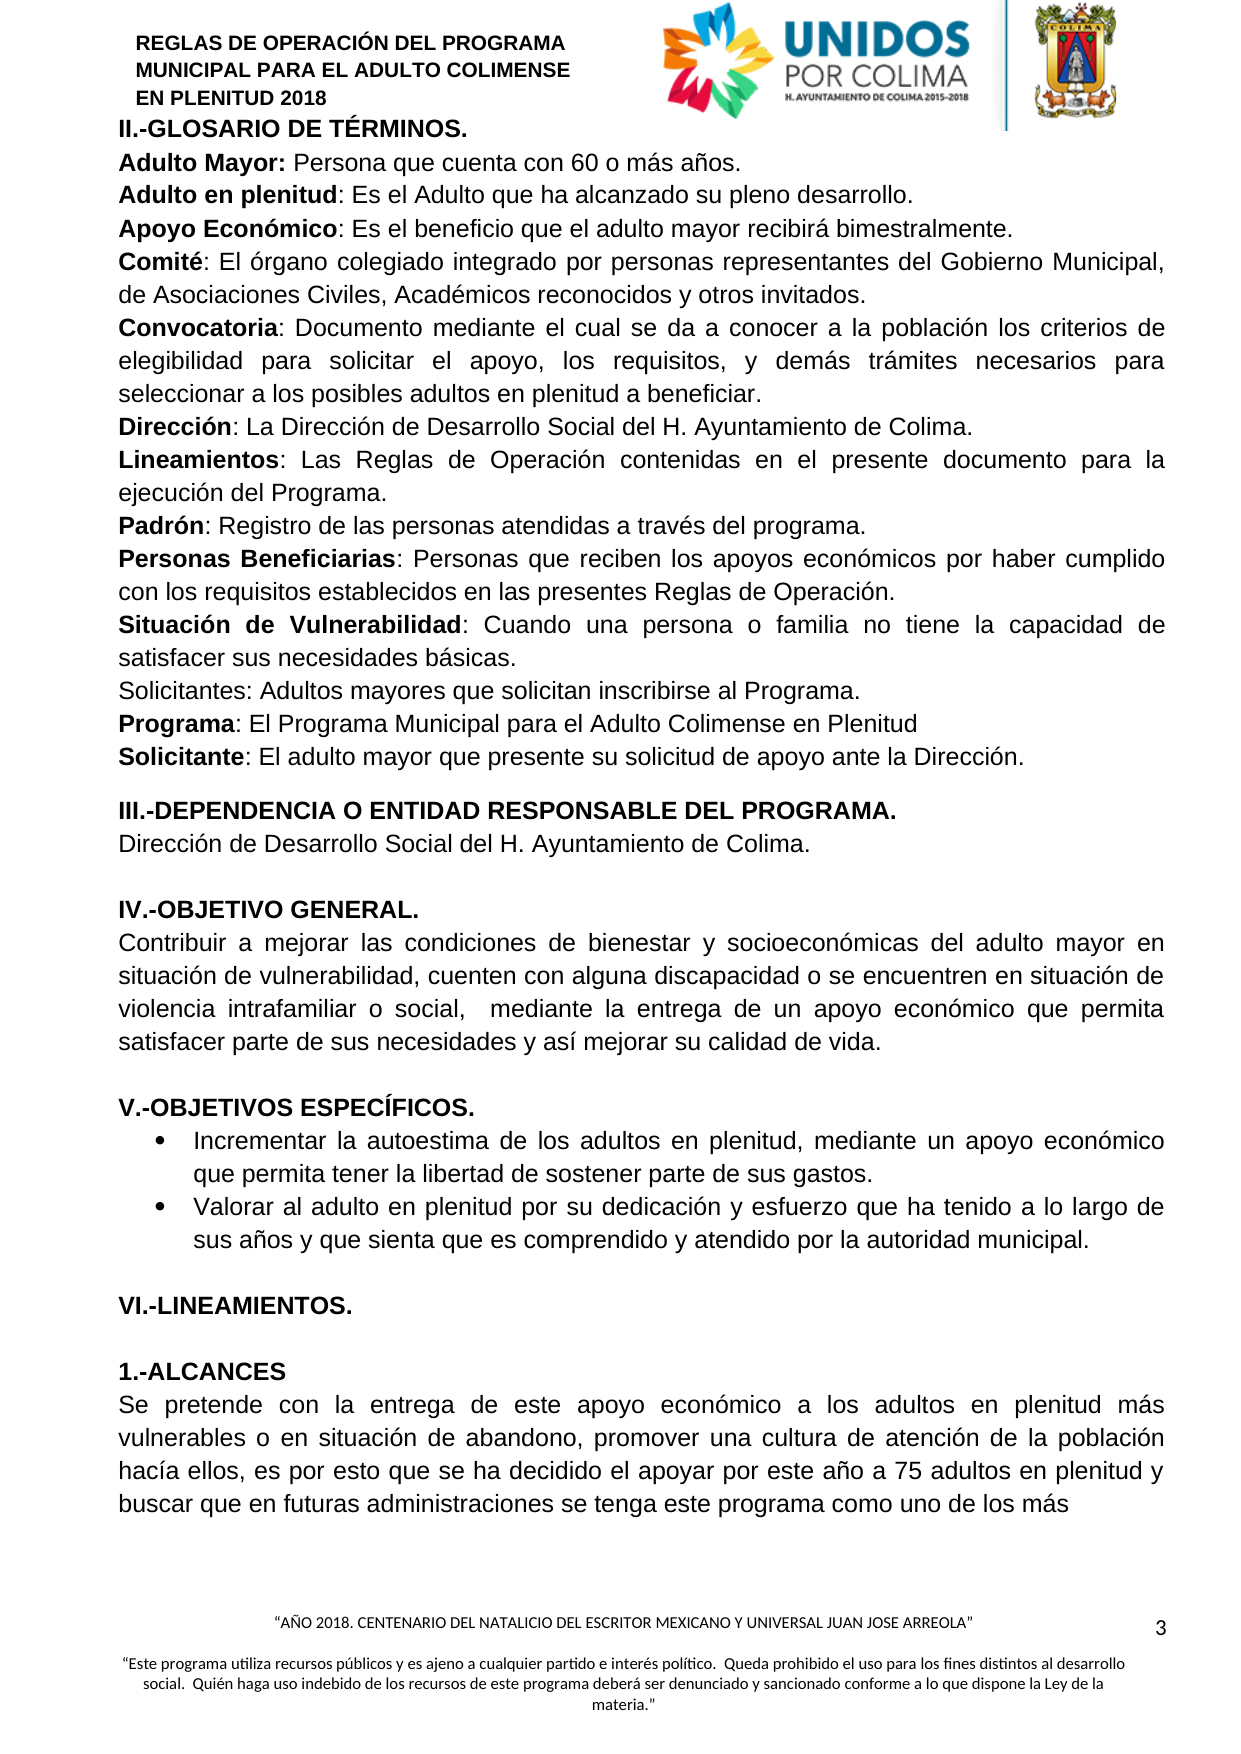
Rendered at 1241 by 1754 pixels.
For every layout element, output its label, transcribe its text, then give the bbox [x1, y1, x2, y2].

text Situación de Vulnerabilidad: Cuando una persona o familia no tiene la capacidad de satisfacer sus necesidades básicas. [118, 610, 1167, 672]
text Padrón: Registro de las personas atendidas a través del programa. [118, 511, 1167, 539]
text Solicitantes: Adultos mayores que solicitan inscribirse al Programa. [118, 676, 1167, 704]
picture [629, 0, 1005, 114]
text Contribuir a mejorar las condiciones de bienestar y socioeconómicas del adulto mayor en situación de vulnerabilidad, cuenten con alguna discapacidad o se encuentren en situación de violencia intrafamiliar o social, mediante la entrega de un apoyo económico que permita satisfacer parte de sus necesidades y así mejorar su calidad de vida. [118, 928, 1167, 1056]
text Adulto Mayor: Persona que cuenta con 60 o más años. [118, 147, 1167, 176]
text Personas Beneficiarias: Personas que reciben los apoyos económicos por haber cumplido con los requisitos establecidos en las presentes Reglas de Operación. [118, 544, 1167, 606]
text Solicitante: El adulto mayor que presente su solicitud de apoyo ante la Dirección. [118, 742, 1167, 771]
text Comité: El órgano colegiado integrado por personas representantes del Gobierno Municipal, de Asociaciones Civiles, Académicos reconocidos y otros invitados. [118, 247, 1167, 308]
text Dirección: La Dirección de Desarrollo Social del H. Ayuntamiento de Colima. [118, 412, 1167, 440]
text V.-OBJETIVOS ESPECÍFICOS. [118, 1093, 1167, 1122]
picture [1008, 0, 1144, 114]
text IV.-OBJETIVO GENERAL. [118, 895, 1167, 923]
text VI.-LINEAMIENTOS. [118, 1291, 1167, 1320]
text Adulto en plenitud: Es el Adulto que ha alcanzado su pleno desarrollo. [118, 181, 1167, 209]
text III.-DEPENDENCIA O ENTIDAD RESPONSABLE DEL PROGRAMA. [118, 796, 1167, 824]
text Se pretende con la entrega de este apoyo económico a los adultos en plenitud más vulnerables o en situación de abandono, promover una cultura de atención de la población hacía ellos, es por esto que se ha decidido el apoyar por este año a 75 adultos en plenitud y buscar que en futuras administraciones se tenga este programa como uno de los más [118, 1390, 1167, 1518]
text Programa: El Programa Municipal para el Adulto Colimense en Plenitud [118, 709, 1167, 738]
text Lineamientos: Las Reglas de Operación contenidas en el presente documento para la ejecución del Programa. [118, 445, 1167, 506]
list Incrementar la autoestima de los adultos en plenitud, mediante un apoyo económico que permita tener la libertad de sostener parte de sus gastos. [156, 1126, 1167, 1188]
text 1.-ALCANCES [118, 1357, 1167, 1386]
text Dirección de Desarrollo Social del H. Ayuntamiento de Colima. [118, 829, 1167, 857]
text Apoyo Económico: Es el beneficio que el adulto mayor recibirá bimestralmente. [118, 213, 1167, 242]
list Valorar al adulto en plenitud por su dedicación y esfuerzo que ha tenido a lo largo de sus años y que sienta que es comprendido y atendido por la autoridad municipal. [156, 1192, 1167, 1254]
text II.-GLOSARIO DE TÉRMINOS. [118, 114, 1167, 143]
text Convocatoria: Documento mediante el cual se da a conocer a la población los criterios de elegibilidad para solicitar el apoyo, los requisitos, y demás trámites necesarios para seleccionar a los posibles adultos en plenitud a beneficiar. [118, 313, 1167, 407]
